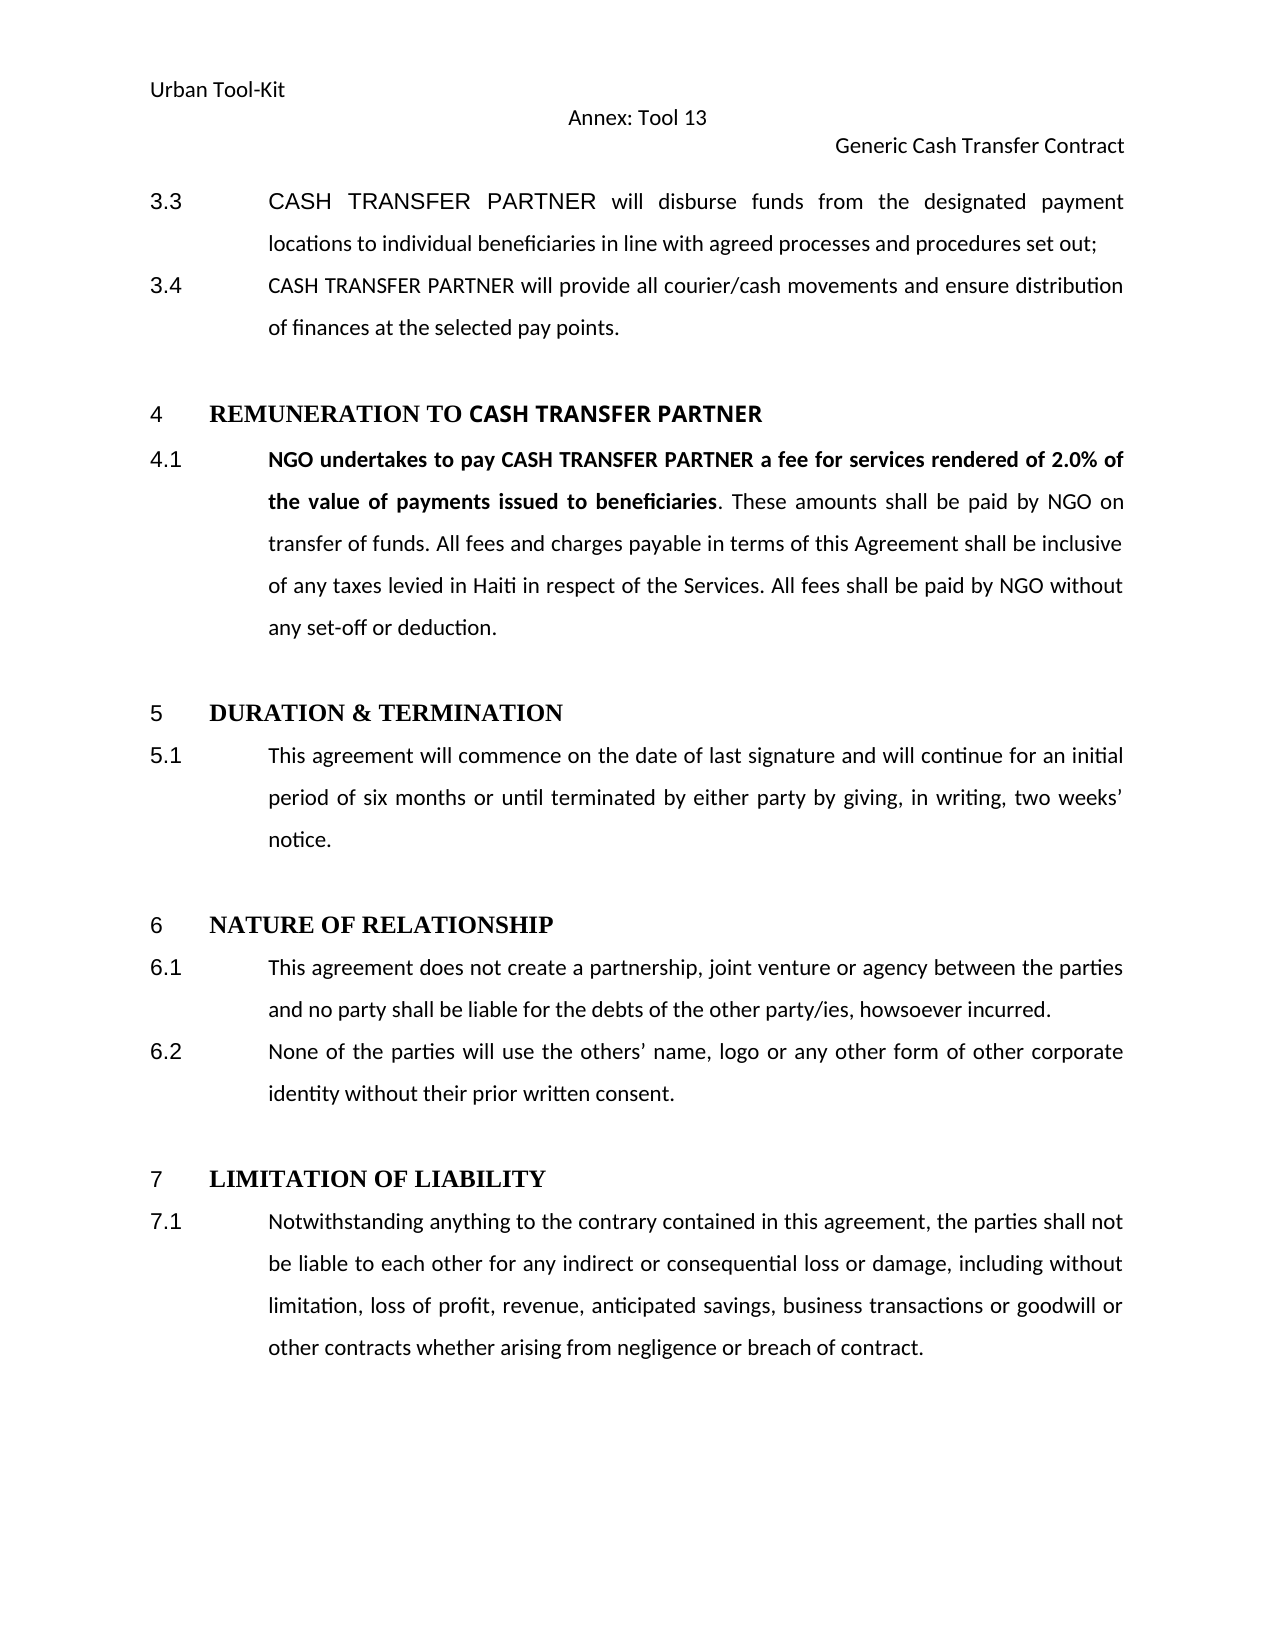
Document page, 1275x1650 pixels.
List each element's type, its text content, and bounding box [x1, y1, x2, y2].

text NGO undertakes to pay CASH TRANSFER PARTNER a fee for services rendered of 2.0% of the value of payments issued to beneficiaries. These amounts shall be paid by NGO on transfer of funds. All fees and charges payable in terms of this Agreement shall be inclusive of any taxes levied in Haiti in respect of the Services. All fees shall be paid by NGO without any set-off or deduction. [150, 445, 1125, 641]
text rEMUNERATION TO CASH TRANSFER PARTNER [150, 398, 1125, 429]
text NATURE OF RELATIONSHIP [150, 910, 1125, 939]
text LIMITATION OF LIABILITY [150, 1164, 1125, 1193]
text Notwithstanding anything to the contrary contained in this agreement, the parties shall not be liable to each other for any indirect or consequential loss or damage, including without limitation, loss of profit, revenue, anticipated savings, business transactions or goodwill or other contracts whether arising from negligence or breach of contract. [150, 1207, 1125, 1361]
text This agreement will commence on the date of last signature and will continue for an initial period of six months or until terminated by either party by giving, in writing, two weeks’ notice. [150, 741, 1125, 853]
text DURATION & TERMINATION [150, 698, 1125, 727]
text CASH TRANSFER PARTNER will disburse funds from the designated payment locations to individual beneficiaries in line with agreed processes and procedures set out; [150, 187, 1125, 257]
text This agreement does not create a partnership, joint venture or agency between the parties and no party shall be liable for the debts of the other party/ies, howsoever incurred. [150, 953, 1125, 1023]
text None of the parties will use the others’ name, logo or any other form of other corporate identity without their prior written consent. [150, 1037, 1125, 1107]
text CASH TRANSFER PARTNER will provide all courier/cash movements and ensure distribution of finances at the selected pay points. [150, 271, 1125, 341]
